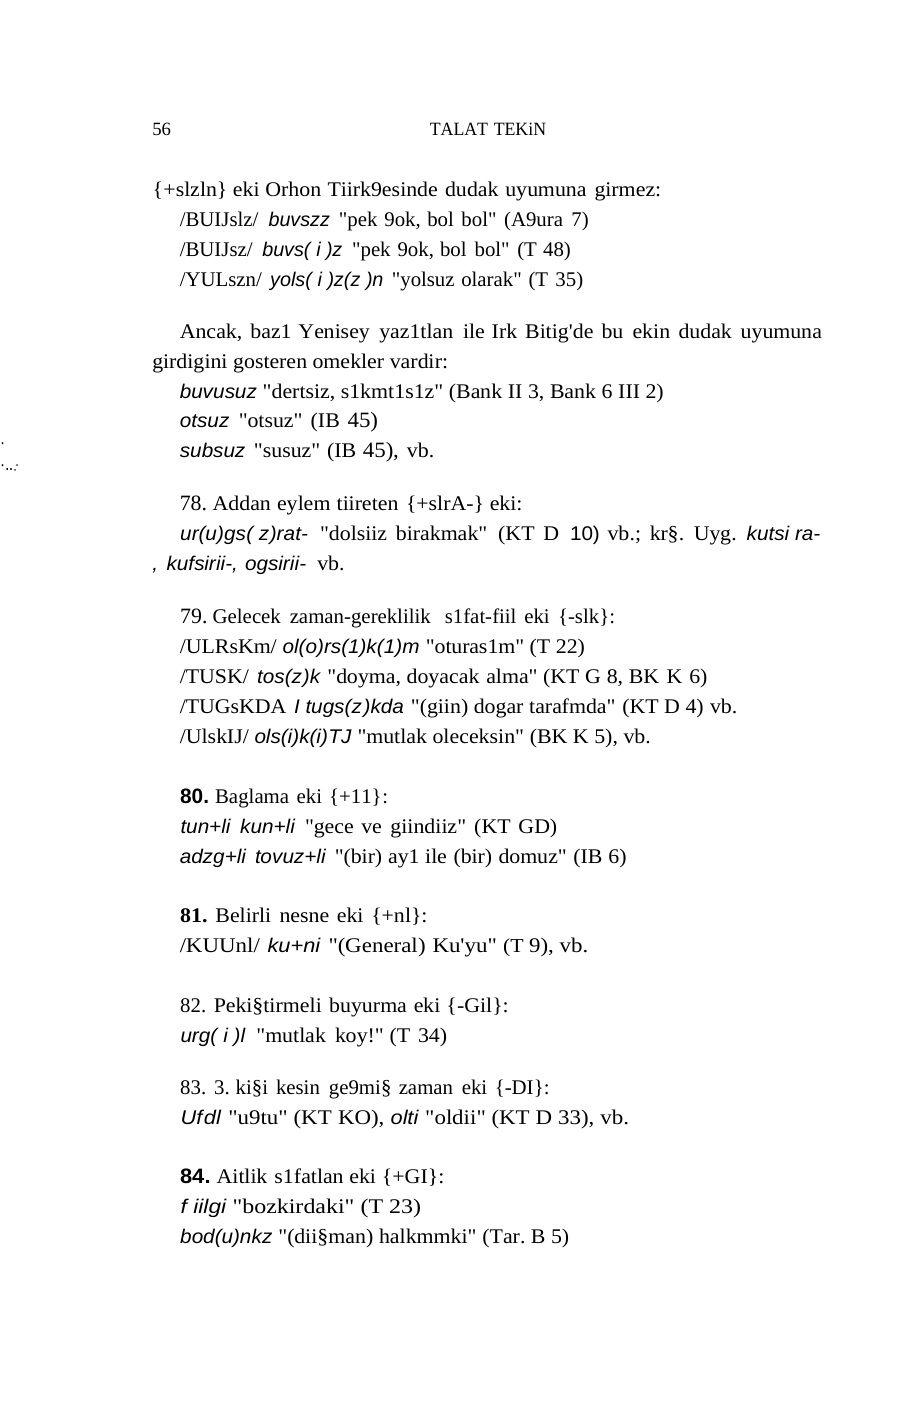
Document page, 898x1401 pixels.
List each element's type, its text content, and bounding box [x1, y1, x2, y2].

list Addan eylem tiireten {+slrA-} eki: [179, 489, 842, 515]
text 84. Aitlik s1fatlan eki {+GI}: [180, 1164, 842, 1188]
text subsuz "susuz" (IB 45), vb. [179, 437, 842, 462]
text 81. Belirli nesne eki {+nl}: [180, 903, 842, 927]
text 56 TALAT TEKiN [152, 117, 842, 139]
text /ULRsKm/ ol(o)rs(1)k(1)m "oturas1m" (T 22) [179, 634, 842, 658]
text f iilgi "bozkirdaki" (T 23) [180, 1194, 842, 1218]
text urg( i )l "mutlak koy!" (T 34) [180, 1023, 842, 1047]
text otsuz "otsuz" (IB 45) [179, 407, 842, 433]
list Gelecek zaman-gereklilik s1fat-fiil eki {-slk}: [180, 603, 842, 628]
text Ufdl "u9tu" (KT KO), olti "oldii" (KT D 33), vb. [180, 1105, 842, 1129]
text /YULszn/ yols( i )z(z )n "yolsuz olarak" (T 35) [179, 267, 842, 291]
text ··..,," [0, 432, 22, 474]
text /TUSK/ tos(z)k "doyma, doyacak alma" (KT G 8, BK K 6) [179, 664, 842, 688]
text adzg+li tovuz+li "(bir) ay1 ile (bir) domuz" (IB 6) [179, 844, 842, 868]
text Ancak, baz1 Yenisey yaz1tlan ile Irk Bitig'de bu ekin dudak uyumuna girdigini gosteren omekler vardir: [152, 319, 830, 373]
text /TUGsKDA I tugs(z)kda "(giin) dogar tarafmda" (KT D 4) vb. [179, 694, 842, 718]
list 3. ki§i kesin ge9mi§ zaman eki {-DI}: [180, 1075, 842, 1099]
text bod(u)nkz "(dii§man) halkmmki" (Tar. B 5) [180, 1224, 842, 1248]
text {+slzln} eki Orhon Tiirk9esinde dudak uyumuna girmez: [152, 177, 842, 201]
text /UlskIJ/ ols(i)k(i)TJ "mutlak oleceksin" (BK K 5), vb. [179, 724, 842, 748]
list Peki§tirmeli buyurma eki {-Gil}: [180, 993, 842, 1017]
text /BUIJsz/ buvs( i )z "pek 9ok, bol bol" (T 48) [179, 237, 842, 261]
text buvusuz "dertsiz, s1kmt1s1z" (Bank II 3, Bank 6 III 2) [179, 379, 842, 403]
text /KUUnl/ ku+ni "(General) Ku'yu" (T 9), vb. [179, 933, 842, 957]
text /BUIJslz/ buvszz "pek 9ok, bol bol" (A9ura 7) [179, 207, 842, 231]
text ur(u)gs( z)rat- "dolsiiz birakmak" (KT D 10) vb.; kr§. Uyg. kutsi ra- , kufsirii-, ogsirii- vb. [152, 521, 830, 574]
text 80. Baglama eki {+11}: [180, 784, 842, 808]
text tun+li kun+li "gece ve giindiiz" (KT GD) [180, 813, 842, 838]
